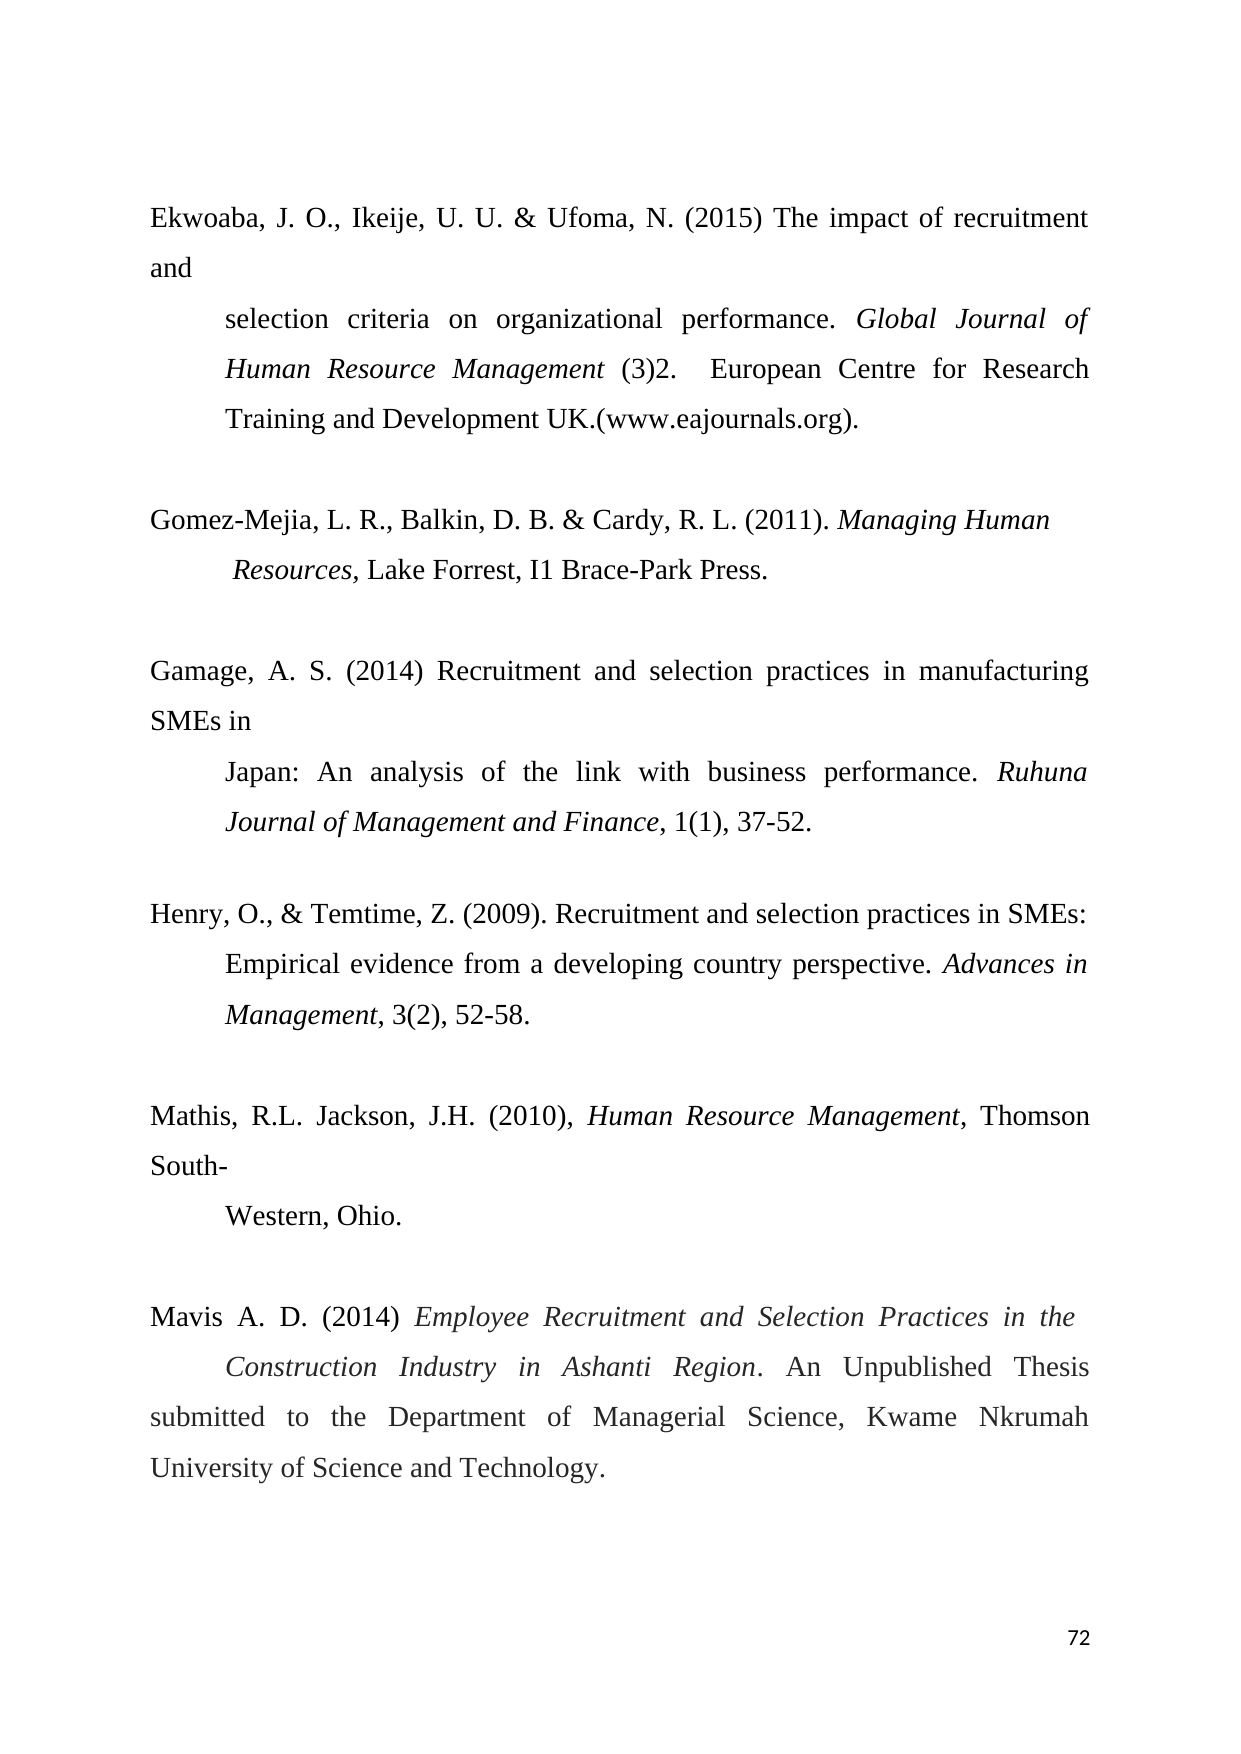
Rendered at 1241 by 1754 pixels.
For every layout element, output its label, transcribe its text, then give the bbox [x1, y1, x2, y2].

text Japan: An analysis of the link with business performance. Ruhuna Journal of Management and Finance, 1(1), 37-52. [225, 754, 1090, 838]
text Resources, Lake Forrest, I1 Brace-Park Press. [150, 552, 1090, 586]
text Western, Ohio. [150, 1198, 1090, 1232]
text Mavis A. D. (2014) Employee Recruitment and Selection Practices in the Construction Industry in Ashanti Region. An Unpublished Thesis submitted to the Department of Managerial Science, Kwame Nkrumah University of Science and Technology. [150, 1299, 1090, 1483]
text Ekwoaba, J. O., Ikeije, U. U. & Ufoma, N. (2015) The impact of recruitment and [150, 200, 1090, 284]
text Henry, O., & Temtime, Z. (2009). Recruitment and selection practices in SMEs: [150, 896, 1090, 930]
text Empirical evidence from a developing country perspective. Advances in Management, 3(2), 52-58. [225, 947, 1090, 1031]
text Mathis, R.L. Jackson, J.H. (2010), Human Resource Management, Thomson South- [150, 1098, 1090, 1181]
text Gamage, A. S. (2014) Recruitment and selection practices in manufacturing SMEs in [150, 653, 1090, 737]
text selection criteria on organizational performance. Global Journal of Human Resource Management (3)2. European Centre for Research Training and Development UK.(www.eajournals.org). [225, 301, 1090, 435]
text Gomez-Mejia, L. R., Balkin, D. B. & Cardy, R. L. (2011). Managing Human [150, 502, 1090, 536]
